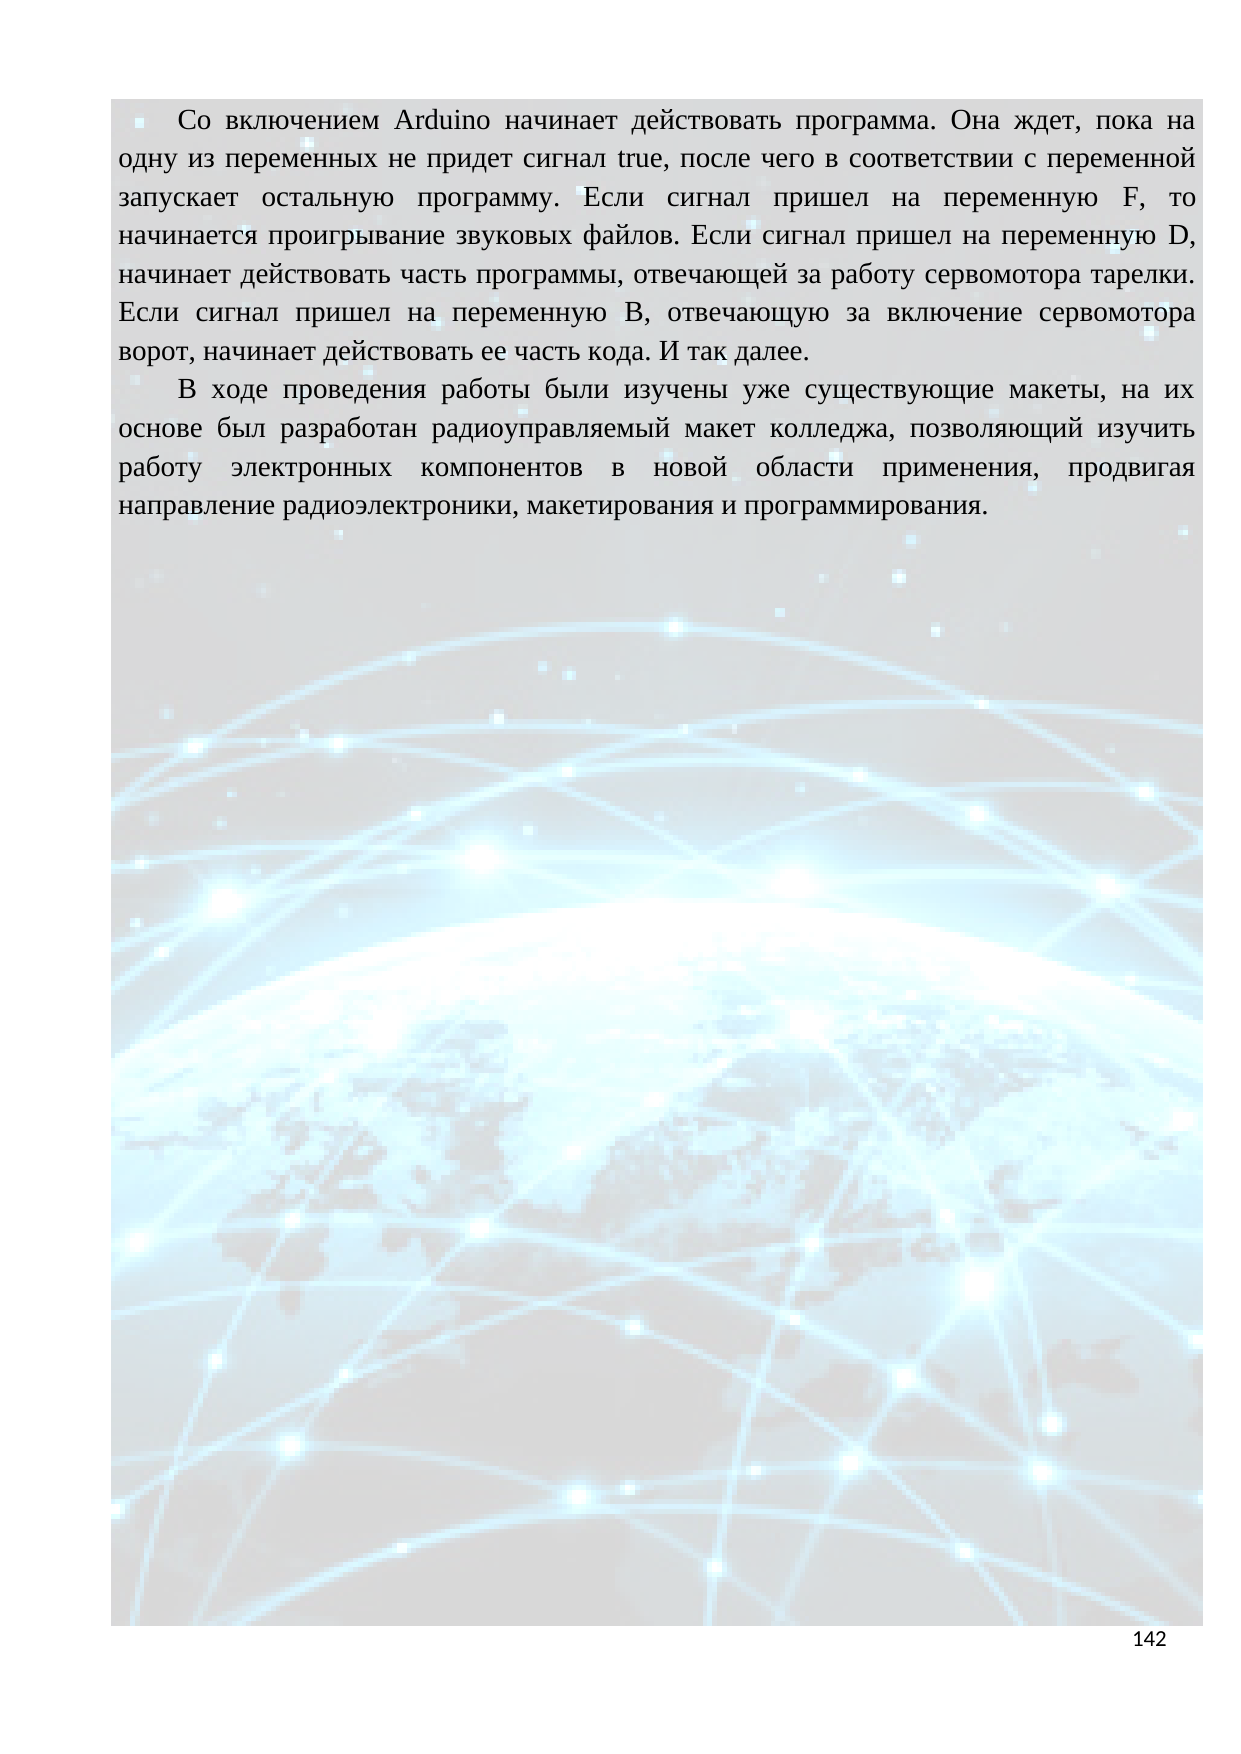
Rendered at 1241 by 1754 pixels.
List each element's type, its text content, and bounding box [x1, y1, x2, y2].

text В ходе проведения работы были изучены уже существующие макеты, на их основе был разработан радиоуправляемый макет колледжа, позволяющий изучить работу электронных компонентов в новой области применения, продвигая направление радиоэлектроники, макетирования и программирования. [118, 372, 1196, 521]
text Со включением Arduino начинает действовать программа. Она ждет, пока на одну из переменных не придет сигнал true, после чего в соответствии с переменной запускает остальную программу. Если сигнал пришел на переменную F, то начинается проигрывание звуковых файлов. Если сигнал пришел на переменную D, начинает действовать часть программы, отвечающей за работу сервомотора тарелки. Если сигнал пришел на переменную B, отвечающую за включение сервомотора ворот, начинает действовать ее часть кода. И так далее. [118, 102, 1196, 367]
